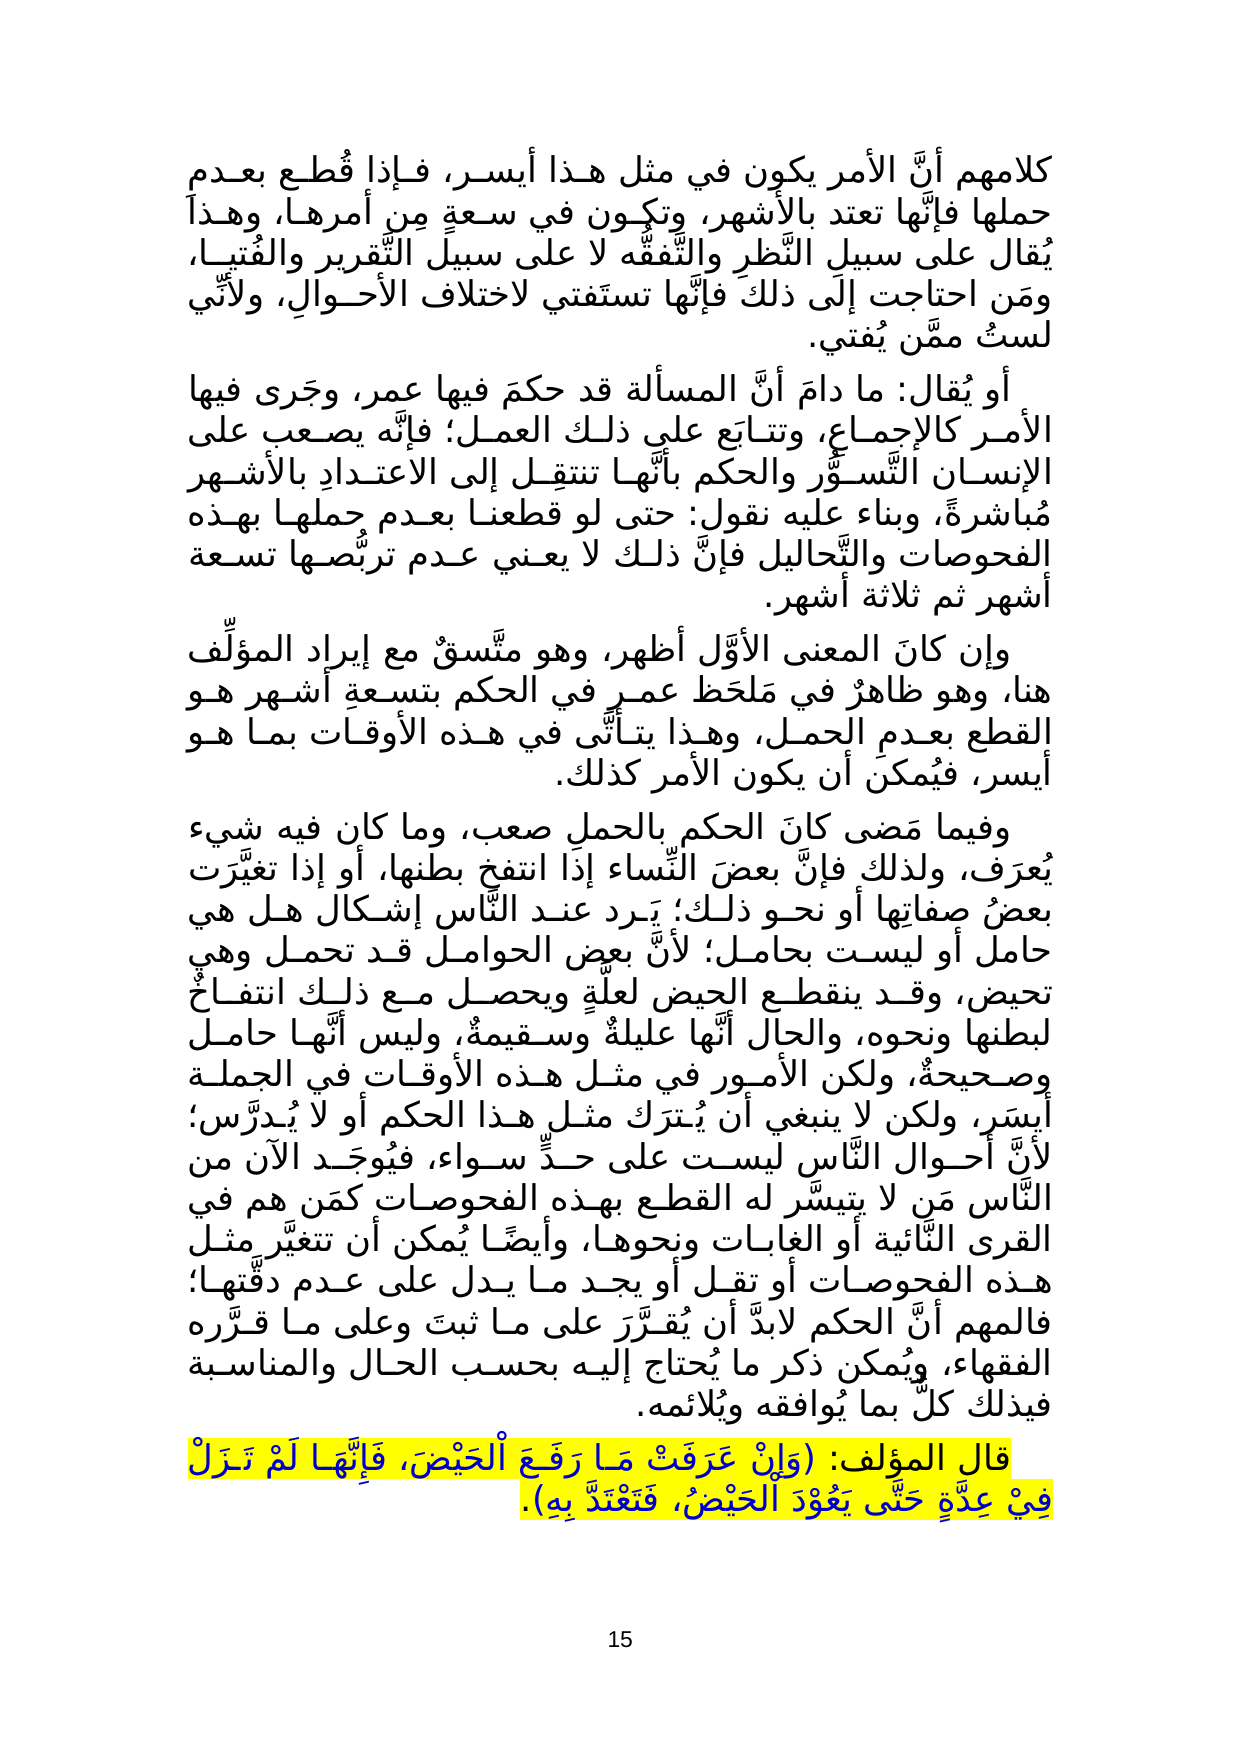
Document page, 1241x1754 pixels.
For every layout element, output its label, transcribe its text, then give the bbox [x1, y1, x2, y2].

text وفيما مَضى كانَ الحكم بالحملِ صعب، وما كان فيه شيء يُعرَف، ولذلك فإنَّ بعضَ النِّساء إذا انتفخ بطنها، أو إذا تغيَّرَت بعضُ صفاتِها أو نحو ذلك؛ يَرد عند النَّاس إشكال هل هي حامل أو ليست بحامل؛ لأنَّ بعض الحوامل قد تحمل وهي تحيض، وقد ينقطع الحيض لعلَّةٍ ويحصل مع ذلك انتفاخٌ لبطنها ونحوه، والحال أنَّها عليلةٌ وسقيمةٌ، وليس أنَّها حامل وصحيحةٌ، ولكن الأمور في مثل هذه الأوقات في الجملة أيسَر، ولكن لا ينبغي أن يُترَك مثل هذا الحكم أو لا يُدرَّس؛ لأنَّ أحوال النَّاس ليست على حدٍّ سواء، فيُوجَد الآن من النَّاس مَن لا يتيسَّر له القطع بهذه الفحوصات كمَن هم في القرى النَّائية أو الغابات ونحوها، وأيضًا يُمكن أن تتغيَّر مثل هذه الفحوصات أو تقل أو يجد ما يدل على عدم دقَّتها؛ فالمهم أنَّ الحكم لابدَّ أن يُقرَّرَ على ما ثبتَ وعلى ما قرَّره الفقهاء، ويُمكن ذكر ما يُحتاج إليه بحسب الحال والمناسبة فيذلك كلٌّ بما يُوافقه ويُلائمه. [187, 806, 1053, 1425]
text قال المؤلف: (وَإِنْ عَرَفَتْ مَا رَفَعَ اْلحَيْضَ، فَإِنَّهَا لَمْ تَزَلْ فِيْ عِدَّةٍ حَتَّى يَعُوْدَ اْلحَيْضُ، فَتَعْتَدَّ بِهِ). [506, 1437, 1053, 1479]
text وإن كانَ المعنى الأوَّل أظهر، وهو متَّسقٌ مع إيراد المؤلِّف هنا، وهو ظاهرٌ في مَلحَظ عمر في الحكم بتسعةِ أشهر هو القطع بعدمِ الحمل، وهذا يتأتَّى في هذه الأوقات بما هو أيسر، فيُمكن أن يكون الأمر كذلك. [187, 629, 1053, 794]
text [187, 150, 1053, 356]
text أو يُقال: ما دامَ أنَّ المسألة قد حكمَ فيها عمر، وجَرى فيها الأمر كالإجماعِ، وتتابَع على ذلك العمل؛ فإنَّه يصعب على الإنسان التَّسوُّر والحكم بأنَّها تنتقِل إلى الاعتدادِ بالأشهر مُباشرةً، وبناء عليه نقول: حتى لو قطعنا بعدم حملها بهذه الفحوصات والتَّحاليل فإنَّ ذلك لا يعني عدم تربُّصها تسعة أشهر ثم ثلاثة أشهر. [187, 369, 1053, 616]
text قال المؤلف: (وَإِنْ عَرَفَتْ مَا رَفَعَ اْلحَيْضَ، فَإِنَّهَا لَمْ تَزَلْ فِيْ عِدَّةٍ حَتَّى يَعُوْدَ اْلحَيْضُ، فَتَعْتَدَّ بِهِ). [187, 1437, 520, 1520]
